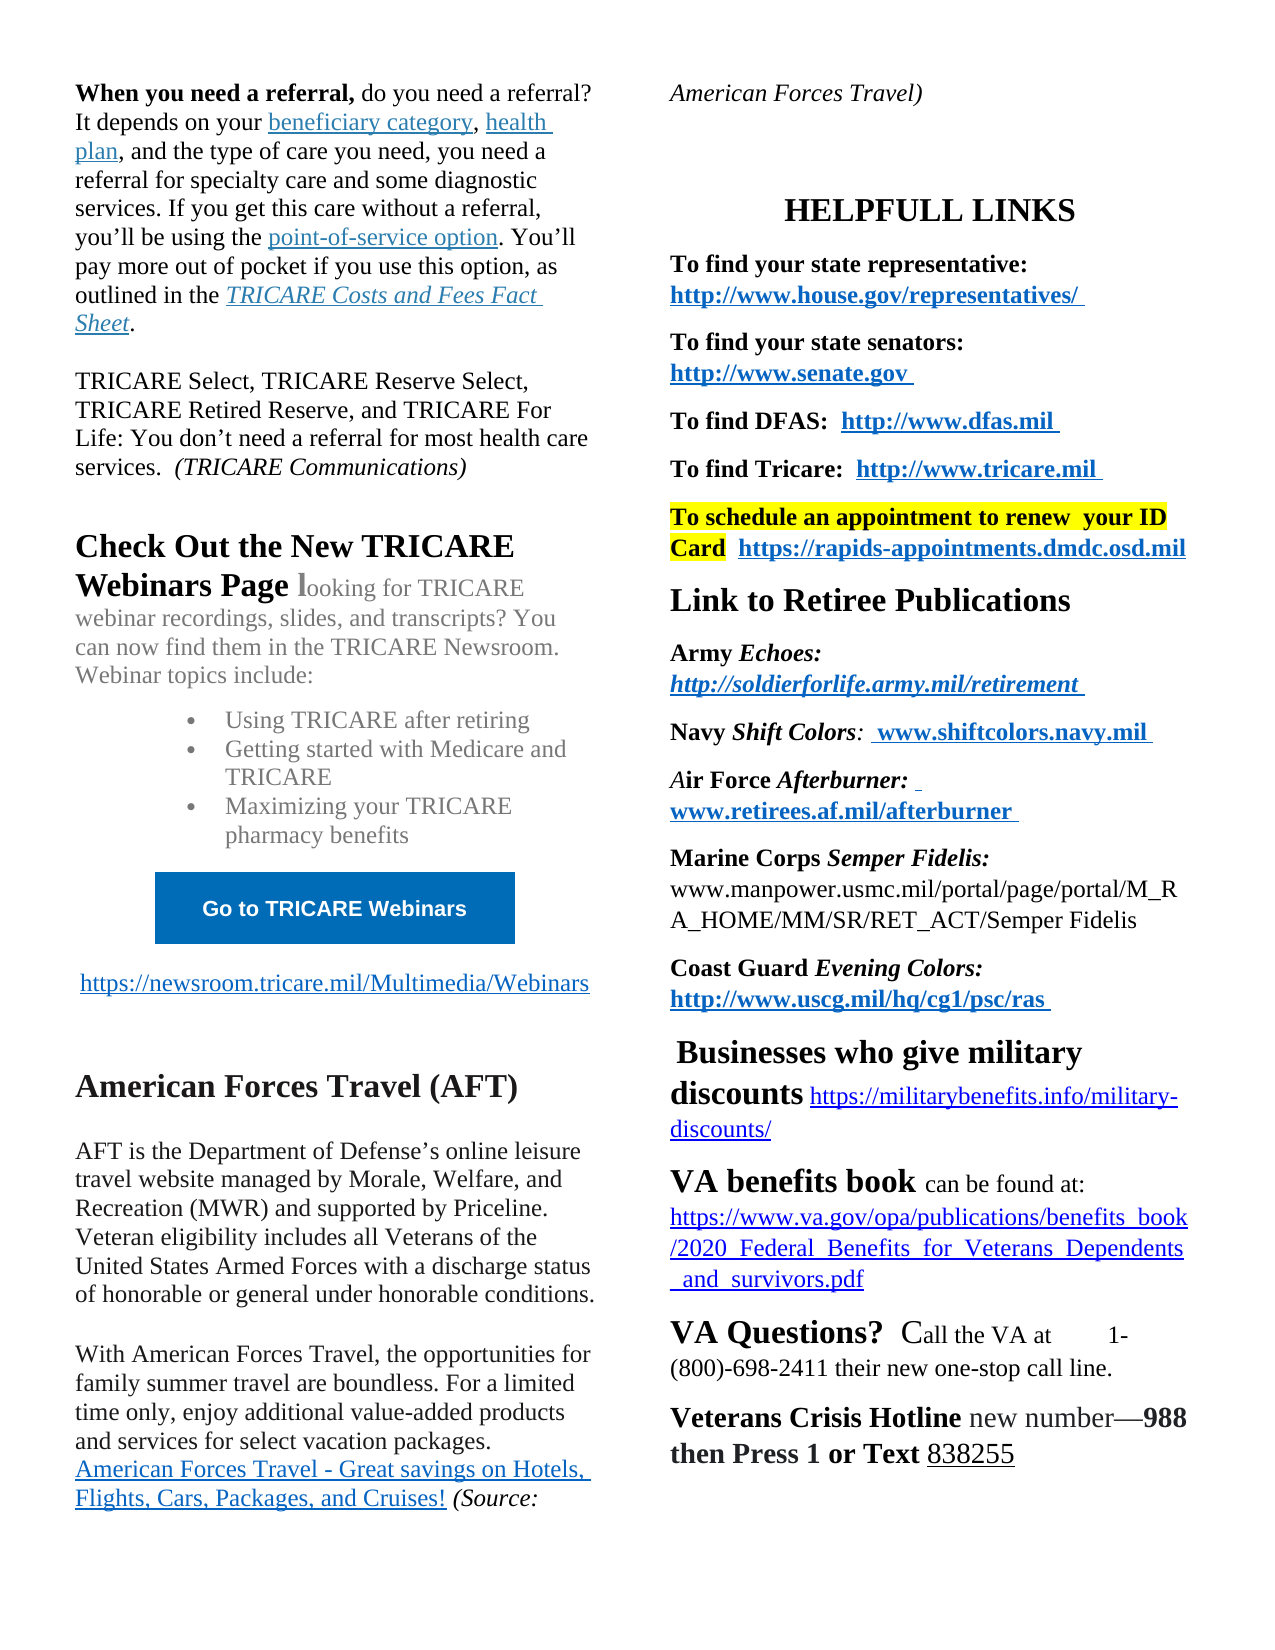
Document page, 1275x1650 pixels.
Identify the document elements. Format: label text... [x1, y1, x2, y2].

text To find DFAS: http://www.dfas.mil [670, 406, 1190, 435]
text Businesses who give military discounts https://militarybenefits.info/military-discounts/ [670, 1032, 1190, 1143]
text Navy Shift Colors: www.shiftcolors.navy.mil [670, 717, 1190, 746]
text VA benefits book can be found at: https://www.va.gov/opa/publications/benefits_book/2020_Federal_Benefits_for_Veterans_Dependents_and_survivors.pdf [670, 1162, 1190, 1293]
table_cell https://newsroom.tricare.mil/Multimedia/Webinars American Forces Travel (AFT) AFT is the Department of Defense’s online leisure travel website managed by Morale, Welfare, and Recreation (MWR) and supported by Priceline. Veteran eligibility includes all Veterans of the United States Armed Forces with a discharge status of honorable or general under honorable conditions. With American Forces Travel, the opportunities for family summer travel are boundless. For a limited time only, enjoy additional value-added products and services for select vacation packages. American Forces Travel - Great savings on Hotels, Flights, Cars, Packages, and Cruises! (Source: American Forces Travel) [670, 79, 1190, 191]
list Using TRICARE after retiring [187, 705, 595, 734]
text Army Echoes: http://soldierforlife.army.mil/retirement [670, 638, 1190, 698]
text Marine Corps Semper Fidelis: www.manpower.usmc.mil/portal/page/portal/M_RA_HOME/MM/SR/RET_ACT/Semper Fidelis [670, 843, 1190, 934]
text VA Questions? Call the VA at 1-(800)-698-2411 their new one-stop call line. [670, 1312, 1190, 1382]
table_cell https://newsroom.tricare.mil/Multimedia/Webinars American Forces Travel (AFT) AFT is the Department of Defense’s online leisure travel website managed by Morale, Welfare, and Recreation (MWR) and supported by Priceline. Veteran eligibility includes all Veterans of the United States Armed Forces with a discharge status of honorable or general under honorable conditions. With American Forces Travel, the opportunities for family summer travel are boundless. For a limited time only, enjoy additional value-added products and services for select vacation packages. American Forces Travel - Great savings on Hotels, Flights, Cars, Packages, and Cruises! (Source: American Forces Travel) [75, 968, 595, 1535]
text To find your state senators: http://www.senate.gov [670, 327, 1190, 387]
text Link to Retiree Publications [670, 580, 1190, 619]
text Veterans Crisis Hotline new number—988 then Press 1 or Text 838255 [670, 1401, 1190, 1470]
text To find Tricare: http://www.tricare.mil [670, 454, 1190, 483]
text Air Force Afterburner: www.retirees.af.mil/afterburner [670, 765, 1190, 824]
text Coast Guard Evening Colors: http://www.uscg.mil/hq/cg1/psc/ras [670, 953, 1190, 1013]
text Check Out the New TRICARE Webinars Page looking for TRICARE webinar recordings, slides, and transcripts? You can now find them in the TRICARE Newsroom. Webinar topics include: [75, 526, 594, 689]
table_header [75, 872, 595, 968]
list Getting started with Medicare and TRICARE [187, 734, 595, 791]
text TRICARE Select, TRICARE Reserve Select, TRICARE Retired Reserve, and TRICARE For Life: You don’t need a referral for most health care services. (TRICARE Communications) [75, 366, 595, 481]
text HELPFULL LINKS [670, 191, 1190, 229]
text To schedule an appointment to renew your ID Card https://rapids-appointments.dmdc.osd.mil [670, 502, 1190, 561]
text To find your state representative: http://www.house.gov/representatives/ [670, 249, 1190, 308]
list Maximizing your TRICARE pharmacy benefits [187, 791, 595, 849]
